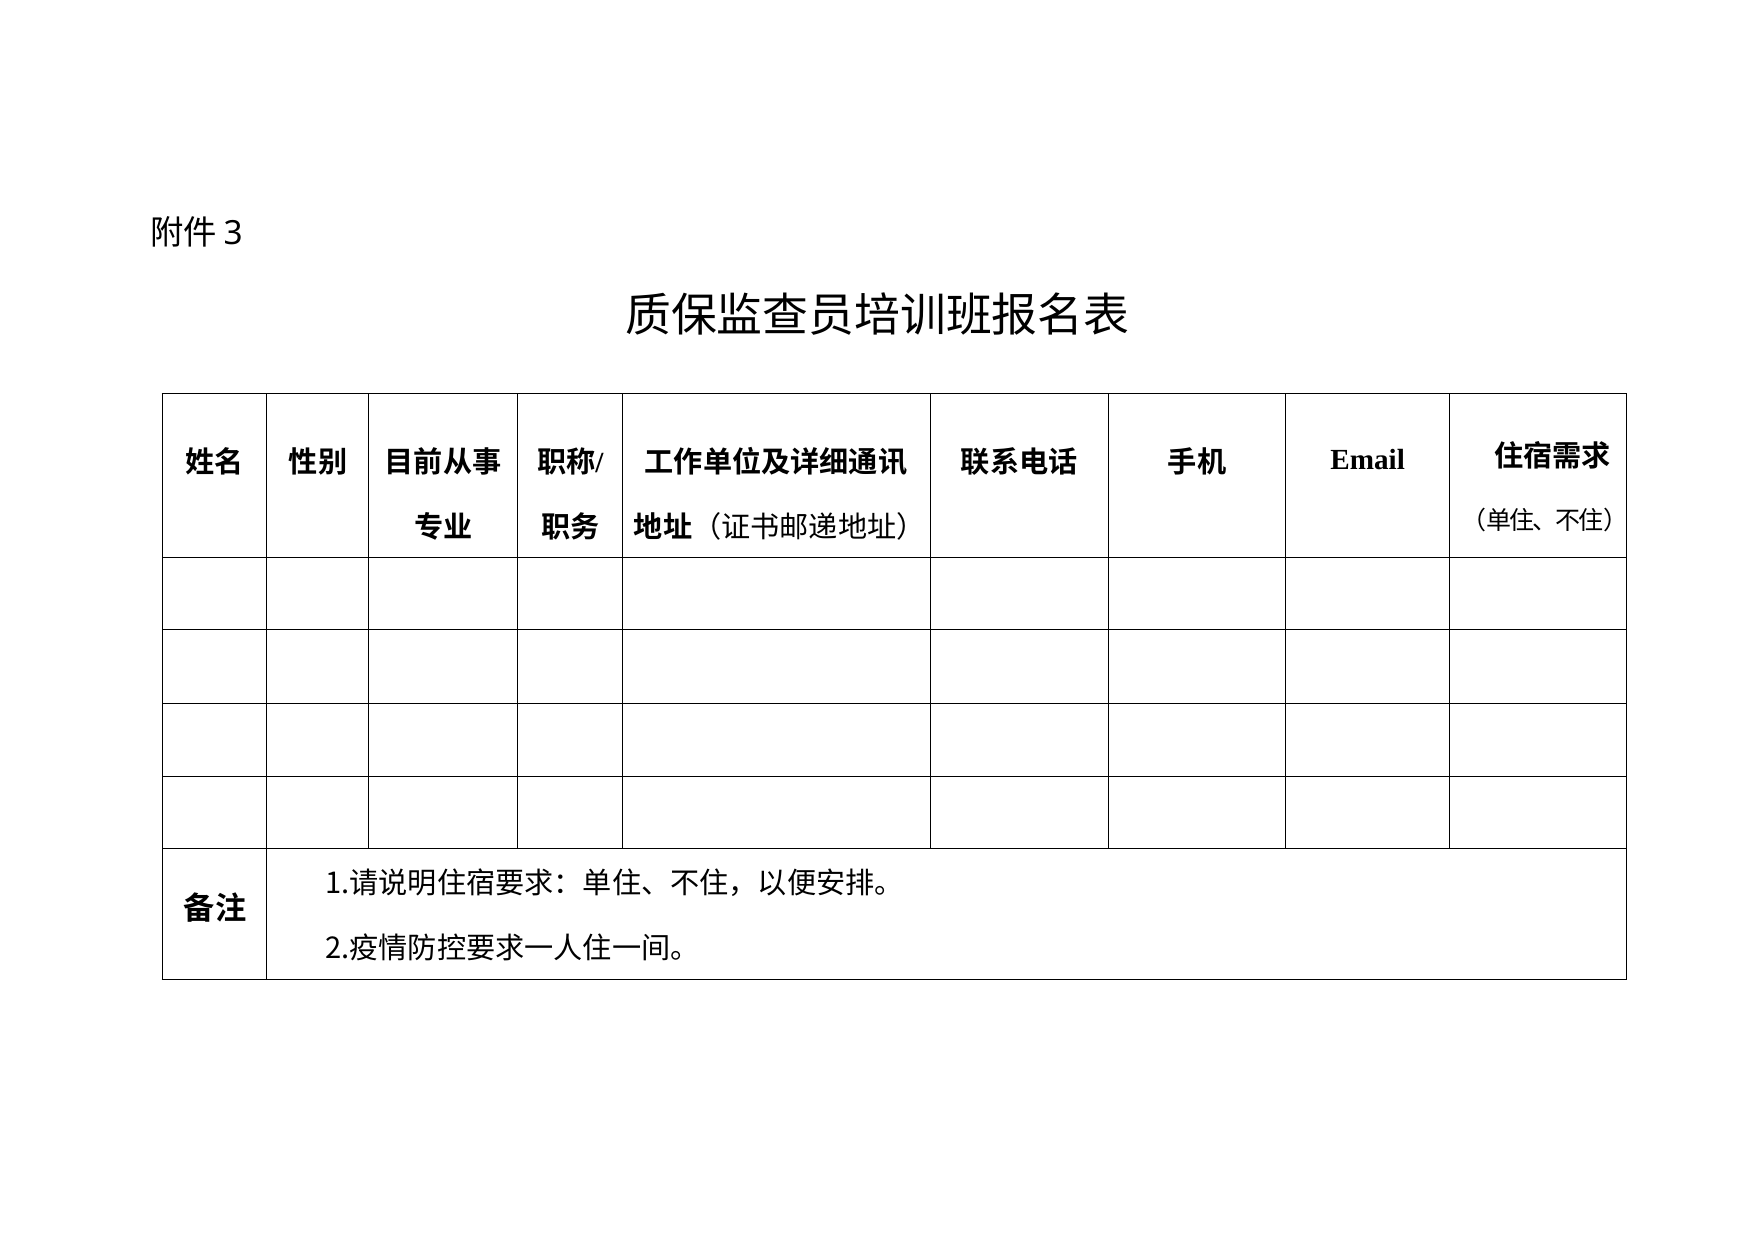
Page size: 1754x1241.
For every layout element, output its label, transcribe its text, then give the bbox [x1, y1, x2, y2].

table_cell [267, 777, 368, 847]
text 质保监查员培训班报名表 [150, 263, 1604, 360]
table_cell [518, 777, 622, 847]
table_cell [163, 704, 266, 776]
table_header Email [1286, 394, 1449, 557]
table_cell [623, 777, 930, 847]
table_cell [369, 630, 517, 702]
table_cell [369, 558, 517, 629]
table_header 住宿需求 （单住、不住） [1450, 394, 1626, 557]
table_cell [623, 630, 930, 702]
table_cell [163, 630, 266, 702]
table_cell [369, 777, 517, 847]
table_cell [931, 704, 1108, 776]
table_cell [267, 558, 368, 629]
table_cell 1.请说明住宿要求：单住、不住，以便安排。 2.疫情防控要求一人住一间。 [267, 849, 1626, 979]
table_cell [1109, 630, 1285, 702]
table_header 性别 [267, 394, 368, 557]
table_cell [518, 704, 622, 776]
table_header 姓名 [163, 394, 266, 557]
table_cell [1450, 704, 1626, 776]
table_cell [518, 630, 622, 702]
table_cell [623, 558, 930, 629]
table_cell [1109, 558, 1285, 629]
table_header 联系电话 [931, 394, 1108, 557]
table_cell [1109, 704, 1285, 776]
table_cell [1286, 558, 1449, 629]
table_cell [163, 558, 266, 629]
text 附件3 [150, 198, 1604, 263]
table_cell 备注 [163, 849, 266, 979]
table_cell [1450, 777, 1626, 847]
table_cell [163, 777, 266, 847]
table_cell [1450, 558, 1626, 629]
table_cell [931, 558, 1108, 629]
table_cell [1286, 777, 1449, 847]
table_header 工作单位及详细通讯地址（证书邮递地址） [623, 394, 930, 557]
table_cell [1286, 630, 1449, 702]
table_cell [1286, 704, 1449, 776]
table_cell [931, 630, 1108, 702]
table_cell [267, 704, 368, 776]
table_header 目前从事专业 [369, 394, 517, 557]
table_cell [623, 704, 930, 776]
table_cell [1450, 630, 1626, 702]
table_header 手机 [1109, 394, 1285, 557]
table_cell [518, 558, 622, 629]
table_cell [931, 777, 1108, 847]
table_cell [369, 704, 517, 776]
table_cell [267, 630, 368, 702]
table_cell [1109, 777, 1285, 847]
table_header 职称/ 职务 [518, 394, 622, 557]
